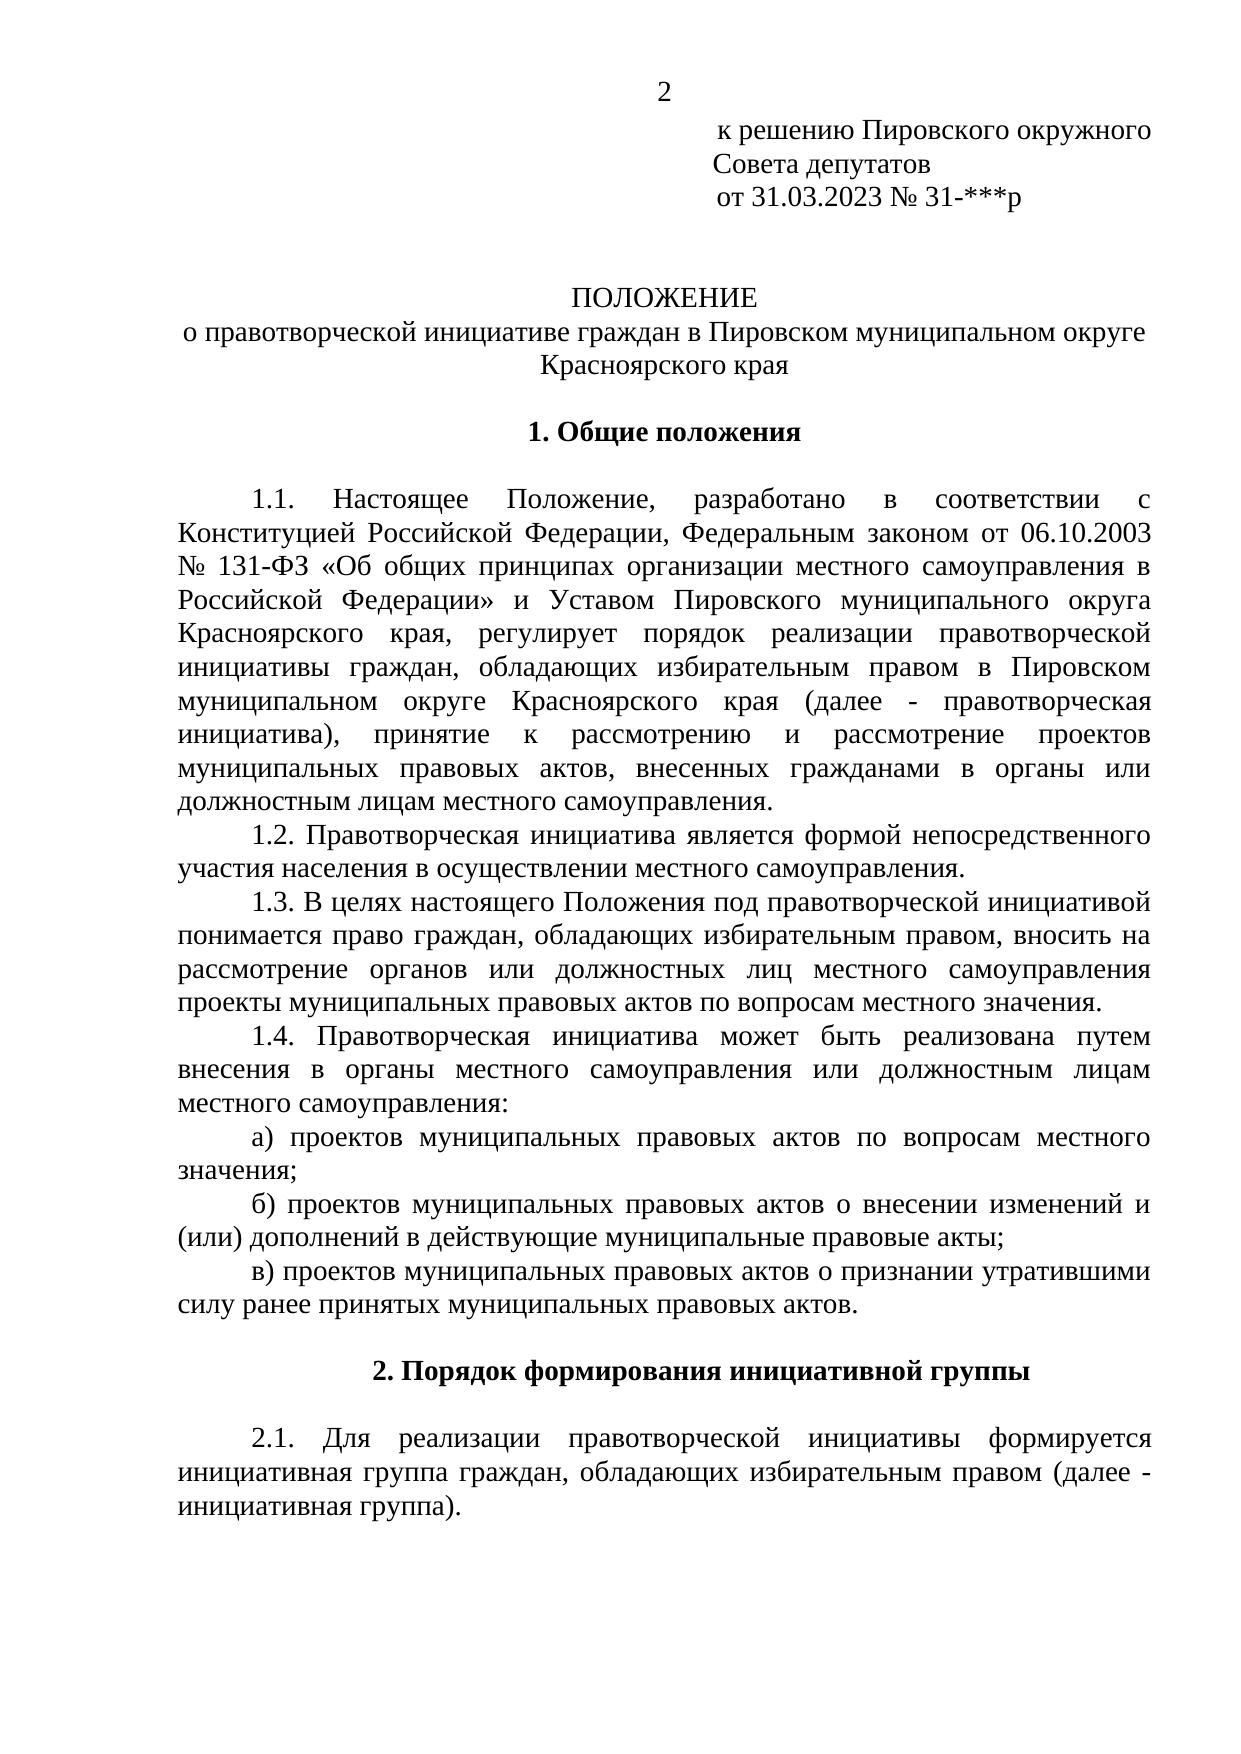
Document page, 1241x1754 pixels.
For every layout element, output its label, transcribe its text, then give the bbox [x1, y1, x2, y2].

title о правотворческой инициативе граждан в Пировском муниципальном округе Красноярского края [177, 314, 1152, 381]
text 1. Общие положения [177, 414, 1152, 448]
text к решению Пировского окружного [177, 112, 1152, 146]
text 1.4. Правотворческая инициатива может быть реализована путем внесения в органы местного самоуправления или должностным лицам местного самоуправления: [177, 1018, 1152, 1119]
text б) проектов муниципальных правовых актов о внесении изменений и (или) дополнений в действующие муниципальные правовые акты; [177, 1186, 1152, 1253]
text 1.2. Правотворческая инициатива является формой непосредственного участия населения в осуществлении местного самоуправления. [177, 817, 1152, 884]
text 1.1. Настоящее Положение, разработано в соответствии с Конституцией Российской Федерации, Федеральным законом от 06.10.2003 № 131-ФЗ «Об общих принципах организации местного самоуправления в Российской Федерации» и Уставом Пировского муниципального округа Красноярского края, регулирует порядок реализации правотворческой инициативы граждан, обладающих избирательным правом в Пировском муниципальном округе Красноярского края (далее - правотворческая инициатива), принятие к рассмотрению и рассмотрение проектов муниципальных правовых актов, внесенных гражданами в органы или должностным лицам местного самоуправления. [177, 481, 1152, 817]
title ПОЛОЖЕНИЕ [177, 280, 1152, 314]
text а) проектов муниципальных правовых актов по вопросам местного значения; [177, 1119, 1152, 1186]
text в) проектов муниципальных правовых актов о признании утратившими силу ранее принятых муниципальных правовых актов. [177, 1253, 1152, 1320]
text 2. Порядок формирования инициативной группы [177, 1353, 1152, 1387]
text от 31.03.2023 № 31-***р [177, 179, 1152, 213]
text 1.3. В целях настоящего Положения под правотворческой инициативой понимается право граждан, обладающих избирательным правом, вносить на рассмотрение органов или должностных лиц местного самоуправления проекты муниципальных правовых актов по вопросам местного значения. [177, 884, 1152, 1018]
text 2.1. Для реализации правотворческой инициативы формируется инициативная группа граждан, обладающих избирательным правом (далее - инициативная группа). [177, 1421, 1152, 1521]
text Совета депутатов [177, 146, 1152, 179]
